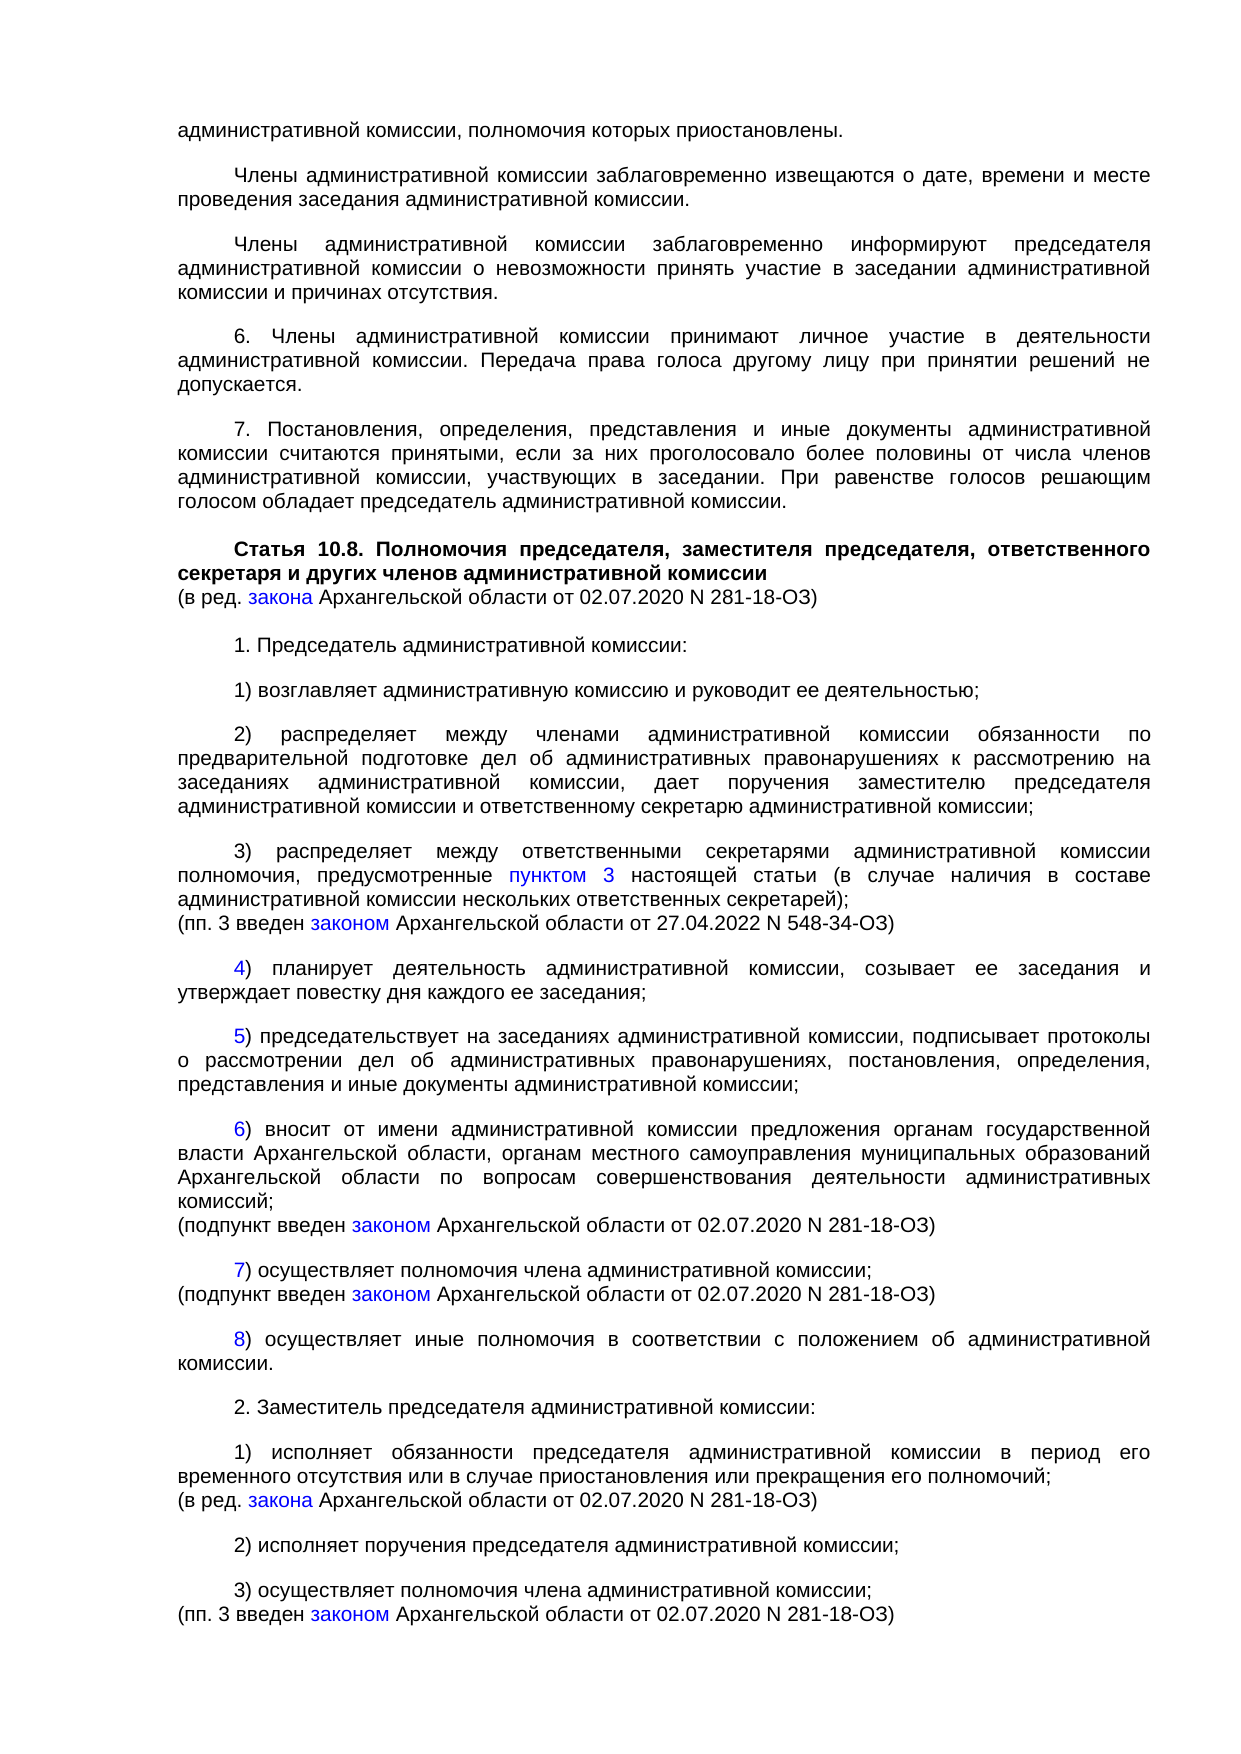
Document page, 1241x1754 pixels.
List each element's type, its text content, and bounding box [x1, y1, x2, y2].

text Члены административной комиссии заблаговременно извещаются о дате, времени и месте проведения заседания административной комиссии. [177, 163, 1152, 211]
text (пп. 3 введен законом Архангельской области от 02.07.2020 N 281-18-ОЗ) [177, 1601, 1152, 1625]
text (в ред. закона Архангельской области от 02.07.2020 N 281-18-ОЗ) [177, 1488, 1152, 1512]
text 6) вносит от имени административной комиссии предложения органам государственной власти Архангельской области, органам местного самоуправления муниципальных образований Архангельской области по вопросам совершенствования деятельности административных комиссий; [177, 1117, 1152, 1213]
text 1) исполняет обязанности председателя административной комиссии в период его временного отсутствия или в случае приостановления или прекращения его полномочий; [177, 1440, 1152, 1488]
text 8) осуществляет иные полномочия в соответствии с положением об административной комиссии. [177, 1326, 1152, 1374]
text 3) осуществляет полномочия члена административной комиссии; [177, 1577, 1152, 1601]
text 6. Члены административной комиссии принимают личное участие в деятельности административной комиссии. Передача права голоса другому лицу при принятии решений не допускается. [177, 324, 1152, 396]
text (подпункт введен законом Архангельской области от 02.07.2020 N 281-18-ОЗ) [177, 1213, 1152, 1237]
text (пп. 3 введен законом Архангельской области от 27.04.2022 N 548-34-ОЗ) [177, 911, 1152, 935]
text 1. Председатель административной комиссии: [177, 633, 1152, 657]
text 2) исполняет поручения председателя административной комиссии; [177, 1533, 1152, 1557]
text 5) председательствует на заседаниях административной комиссии, подписывает протоколы о рассмотрении дел об административных правонарушениях, постановления, определения, представления и иные документы административной комиссии; [177, 1024, 1152, 1096]
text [177, 118, 1152, 142]
text 3) распределяет между ответственными секретарями административной комиссии полномочия, предусмотренные пунктом 3 настоящей статьи (в случае наличия в составе административной комиссии нескольких ответственных секретарей); [177, 839, 1152, 911]
text (в ред. закона Архангельской области от 02.07.2020 N 281-18-ОЗ) [177, 585, 1152, 609]
text 4) планирует деятельность административной комиссии, созывает ее заседания и утверждает повестку дня каждого ее заседания; [177, 956, 1152, 1003]
text 7) осуществляет полномочия члена административной комиссии; [177, 1258, 1152, 1282]
title Статья 10.8. Полномочия председателя, заместителя председателя, ответственного секретаря и других членов административной комиссии [177, 537, 1152, 585]
text 2. Заместитель председателя административной комиссии: [177, 1395, 1152, 1419]
text (подпункт введен законом Архангельской области от 02.07.2020 N 281-18-ОЗ) [177, 1282, 1152, 1306]
text Члены административной комиссии заблаговременно информируют председателя административной комиссии о невозможности принять участие в заседании административной комиссии и причинах отсутствия. [177, 232, 1152, 303]
text 7. Постановления, определения, представления и иные документы административной комиссии считаются принятыми, если за них проголосовало более половины от числа членов административной комиссии, участвующих в заседании. При равенстве голосов решающим голосом обладает председатель административной комиссии. [177, 417, 1152, 513]
text 1) возглавляет административную комиссию и руководит ее деятельностью; [177, 677, 1152, 701]
text 2) распределяет между членами административной комиссии обязанности по предварительной подготовке дел об административных правонарушениях к рассмотрению на заседаниях административной комиссии, дает поручения заместителю председателя административной комиссии и ответственному секретарю административной комиссии; [177, 722, 1152, 818]
